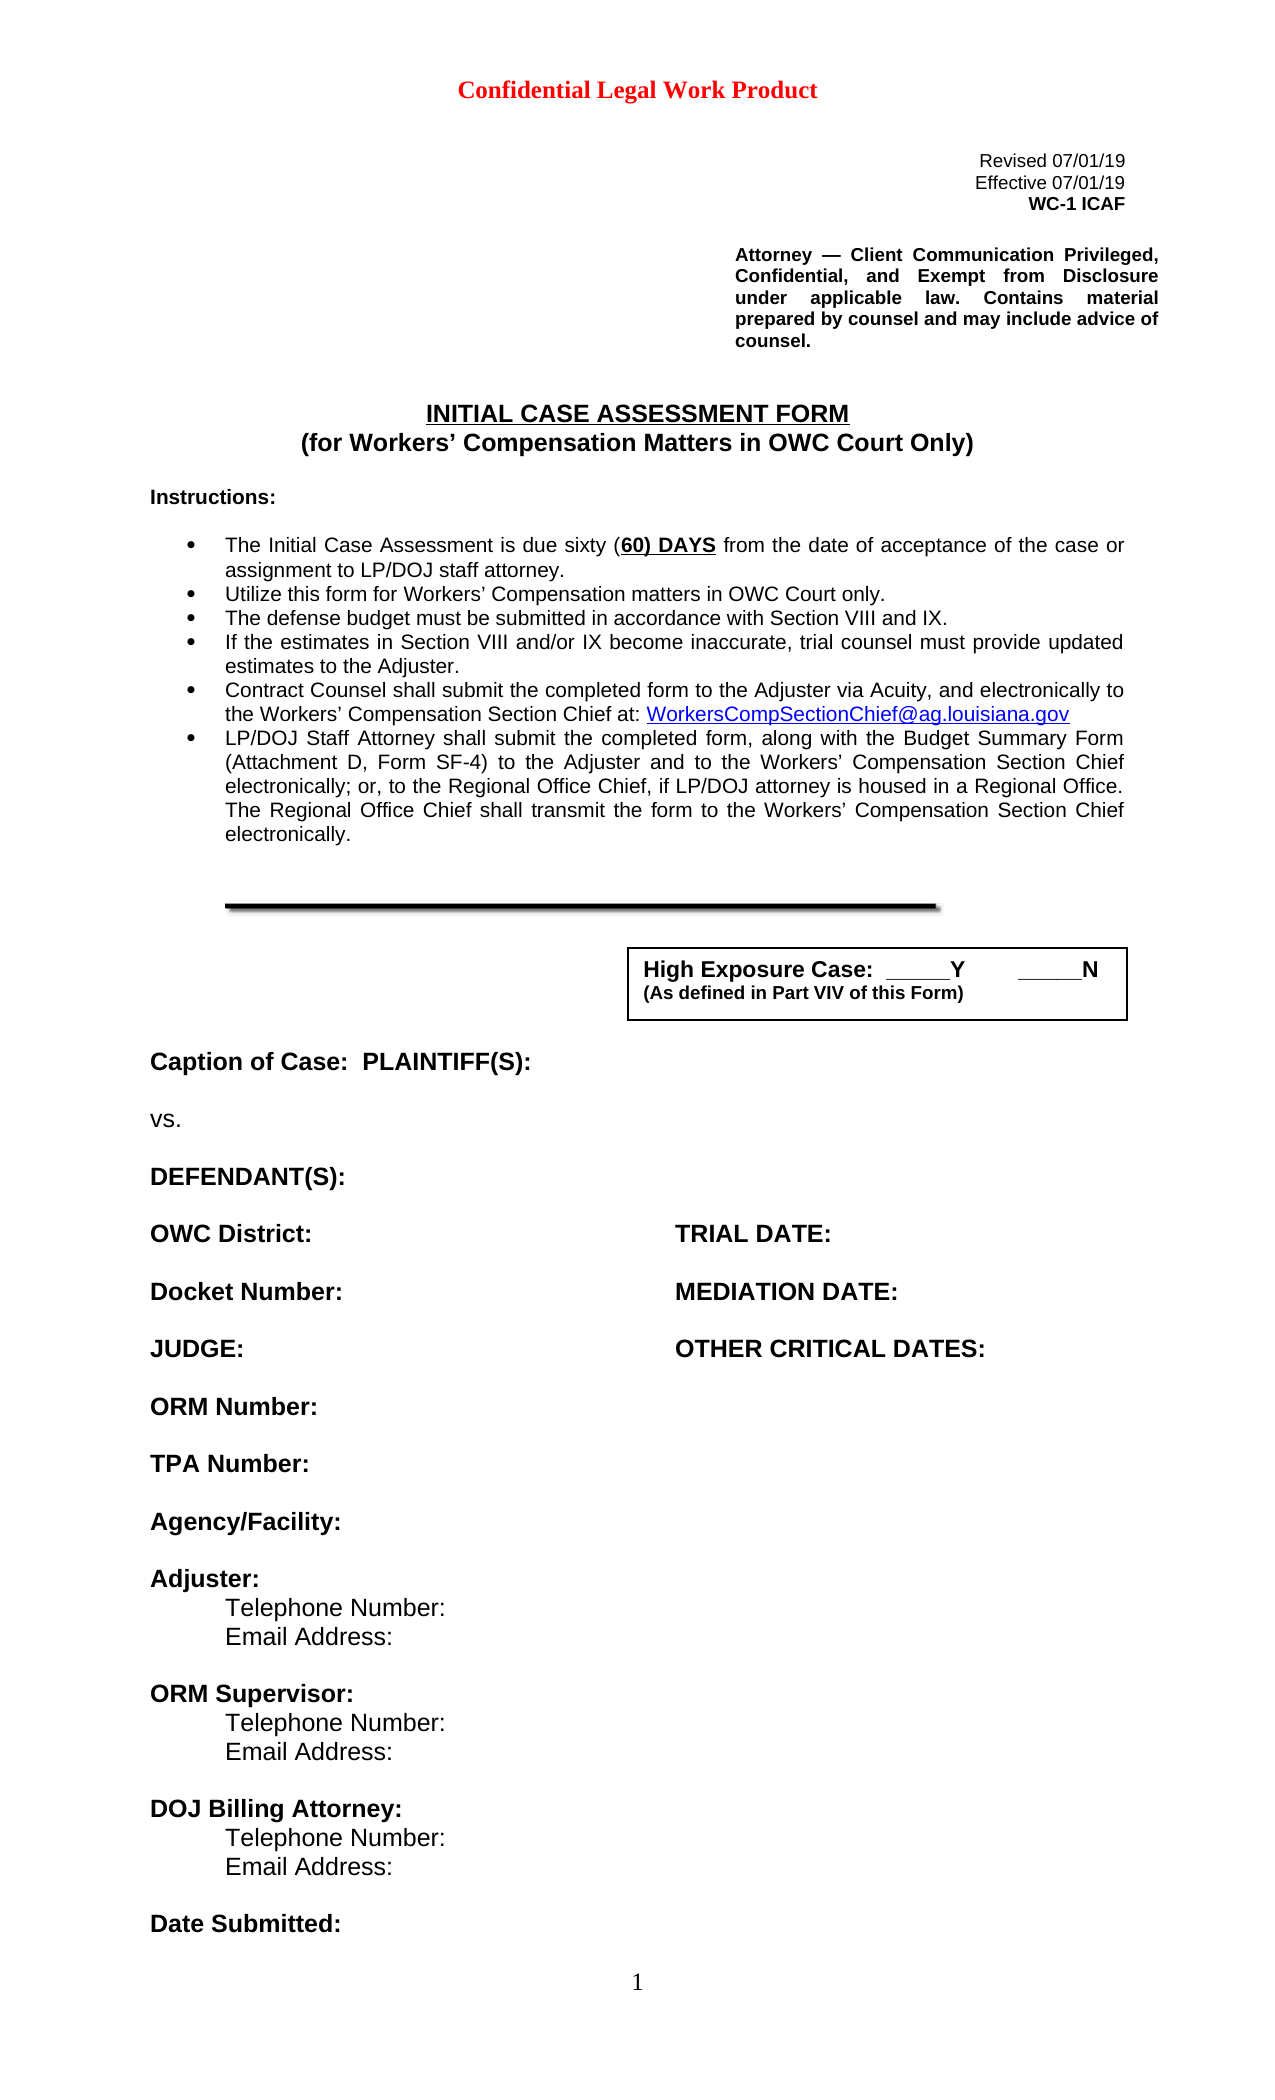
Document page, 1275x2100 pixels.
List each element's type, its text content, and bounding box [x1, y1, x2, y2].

text Telephone Number: [225, 1823, 1125, 1852]
list The defense budget must be submitted in accordance with Section VIII and IX. [187, 605, 1125, 629]
text Instructions: [150, 485, 1125, 509]
table_header Attorney — Client Communication Privileged, Confidential, and Exempt from Disclosure under applicable law. Contains material prepared by counsel and may include advice of counsel. [724, 244, 1170, 351]
list The Initial Case Assessment is due sixty (60) DAYS from the date of acceptance of the case or assignment to LP/DOJ staff attorney. [187, 533, 1125, 581]
list Contract Counsel shall submit the completed form to the Adjuster via Acuity, and electronically to the Workers’ Compensation Section Chief at: WorkersCompSectionChief@ag.louisiana.gov [187, 677, 1125, 726]
text Revised 07/01/19 [150, 150, 1125, 172]
text DEFENDANT(S): [150, 1162, 1125, 1190]
text Effective 07/01/19 [600, 172, 1125, 193]
text ORM Supervisor: [150, 1679, 1125, 1708]
text JUDGE: OTHER CRITICAL DATES: [150, 1334, 1125, 1363]
text WC-1 ICAF [222, 193, 1125, 215]
picture [225, 902, 944, 919]
text Agency/Facility: [150, 1507, 1125, 1535]
list If the estimates in Section VIII and/or IX become inaccurate, trial counsel must provide updated estimates to the Adjuster. [187, 629, 1125, 677]
text Date Submitted: [150, 1909, 1125, 1938]
text ORM Number: [150, 1392, 1125, 1420]
text Telephone Number: [225, 1593, 1125, 1622]
text Docket Number: MEDIATION DATE: [150, 1277, 1125, 1305]
text Telephone Number: [225, 1708, 1125, 1737]
text Email Address: [225, 1852, 1125, 1880]
list LP/DOJ Staff Attorney shall submit the completed form, along with the Budget Summary Form (Attachment D, Form SF-4) to the Adjuster and to the Workers’ Compensation Section Chief electronically; or, to the Regional Office Chief, if LP/DOJ attorney is housed in a Regional Office. The Regional Office Chief shall transmit the form to the Workers’ Compensation Section Chief electronically. [187, 726, 1125, 845]
text DOJ Billing Attorney: [150, 1794, 1125, 1823]
text Email Address: [225, 1737, 1125, 1765]
text Email Address: [225, 1622, 1125, 1650]
text INITIAL CASE ASSESSMENT FORM [150, 399, 1125, 428]
text vs. [150, 1104, 1125, 1133]
text Adjuster: [150, 1564, 1125, 1593]
text OWC District: TRIAL DATE: [150, 1219, 1125, 1248]
text Caption of Case: PLAINTIFF(S): [150, 1047, 1125, 1075]
text TPA Number: [150, 1449, 1125, 1478]
text (for Workers’ Compensation Matters in OWC Court Only) [150, 428, 1125, 457]
list Utilize this form for Workers’ Compensation matters in OWC Court only. [187, 581, 1125, 605]
